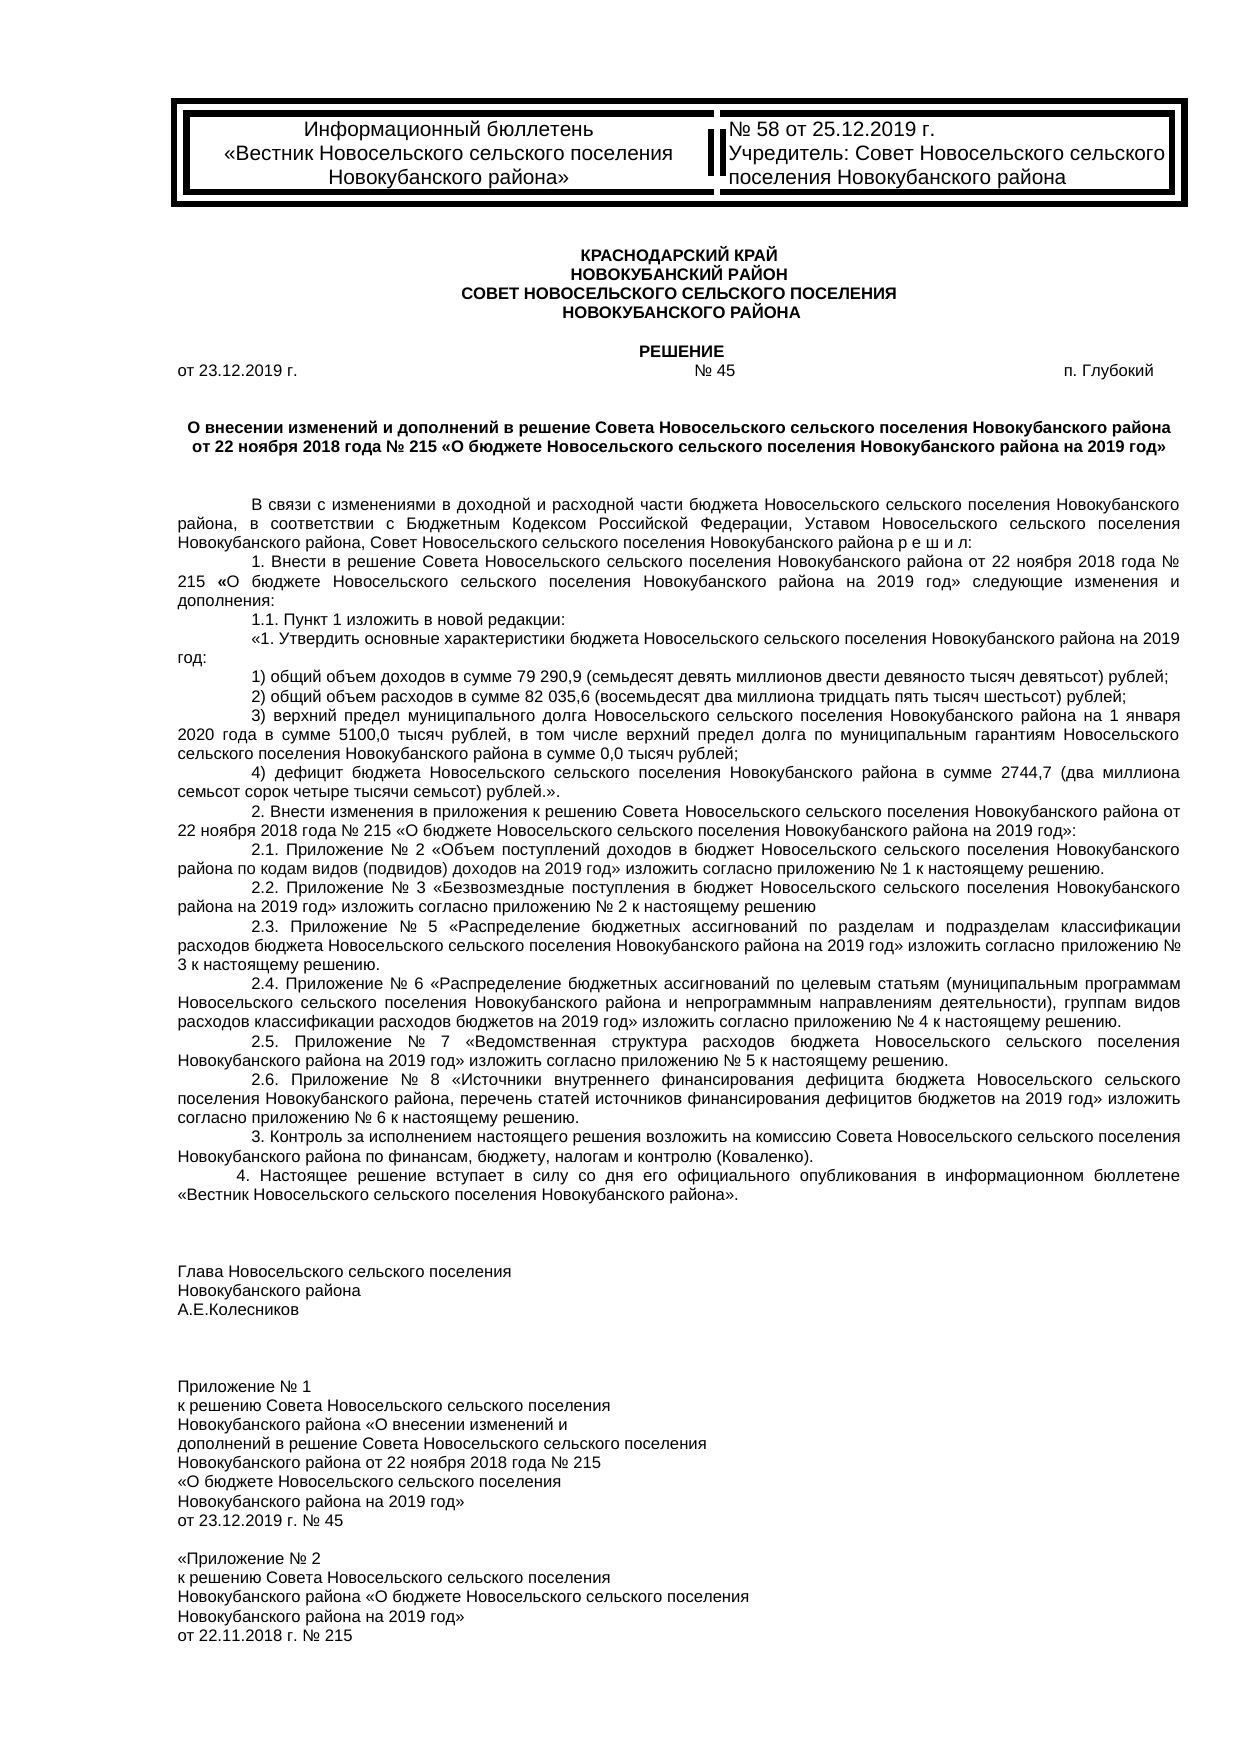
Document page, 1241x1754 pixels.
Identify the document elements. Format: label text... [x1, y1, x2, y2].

text от 22 ноября 2018 года № 215 «О бюджете Новосельского сельского поселения Новокубанского района на 2019 год» [177, 437, 1181, 456]
text Новокубанского района на 2019 год» [177, 1491, 1181, 1511]
text «Приложение № 2 [177, 1549, 1181, 1568]
text 4) дефицит бюджета Новосельского сельского поселения Новокубанского района в сумме 2744,7 (два миллиона семьсот сорок четыре тысячи семьсот) рублей.». [177, 763, 1181, 801]
text от 23.12.2019 г. № 45 [177, 1511, 1181, 1530]
text О внесении изменений и дополнений в решение Совета Новосельского сельского поселения Новокубанского района [177, 418, 1181, 437]
subtitle КРАСНОДАРСКИЙ КРАЙ [177, 246, 1181, 265]
text 2.4. Приложение № 6 «Распределение бюджетных ассигнований по целевым статьям (муниципальным программам Новосельского сельского поселения Новокубанского района и непрограммным направлениям деятельности), группам видов расходов классификации расходов бюджетов на 2019 год» изложить согласно приложению № 4 к настоящему решению. [177, 974, 1181, 1031]
text НОВОКУБАНСКИЙ РАЙОН [177, 265, 1181, 284]
text 2.1. Приложение № 2 «Объем поступлений доходов в бюджет Новосельского сельского поселения Новокубанского района по кодам видов (подвидов) доходов на 2019 год» изложить согласно приложению № 1 к настоящему решению. [177, 840, 1181, 878]
table_header Информационный бюллетень «Вестник Новосельского сельского поселения Новокубанского района» [180, 104, 717, 188]
text 2.6. Приложение № 8 «Источники внутреннего финансирования дефицита бюджета Новосельского сельского поселения Новокубанского района, перечень статей источников финансирования дефицитов бюджетов на 2019 год» изложить согласно приложению № 6 к настоящему решению. [177, 1070, 1181, 1127]
text РЕШЕНИЕ [177, 341, 1181, 361]
text Новокубанского района «О бюджете Новосельского сельского поселения [177, 1587, 1181, 1606]
text от 23.12.2019 г. № 45 п. Глубокий [177, 361, 1181, 380]
text 1.1. Пункт 1 изложить в новой редакции: [177, 610, 1181, 629]
text В связи с изменениями в доходной и расходной части бюджета Новосельского сельского поселения Новокубанского района, в соответствии с Бюджетным Кодексом Российской Федерации, Уставом Новосельского сельского поселения Новокубанского района, Совет Новосельского сельского поселения Новокубанского района р е ш и л: [177, 495, 1181, 552]
text Новокубанского района на 2019 год» [177, 1606, 1181, 1626]
text Новокубанского района от 22 ноября 2018 года № 215 [177, 1453, 1181, 1472]
text 2.2. Приложение № 3 «Безвозмездные поступления в бюджет Новосельского сельского поселения Новокубанского района на 2019 год» изложить согласно приложению № 2 к настоящему решению [177, 878, 1181, 916]
text Глава Новосельского сельского поселения [177, 1261, 1181, 1281]
text к решению Совета Новосельского сельского поселения [177, 1568, 1181, 1587]
text «О бюджете Новосельского сельского поселения [177, 1472, 1181, 1491]
text 4. Настоящее решение вступает в силу со дня его официального опубликования в информационном бюллетене «Вестник Новосельского сельского поселения Новокубанского района». [177, 1166, 1181, 1204]
text к решению Совета Новосельского сельского поселения [177, 1396, 1181, 1415]
text 2.5. Приложение № 7 «Ведомственная структура расходов бюджета Новосельского сельского поселения Новокубанского района на 2019 год» изложить согласно приложению № 5 к настоящему решению. [177, 1031, 1181, 1070]
text Приложение № 1 [177, 1376, 1181, 1396]
text «1. Утвердить основные характеристики бюджета Новосельского сельского поселения Новокубанского района на 2019 год: [177, 629, 1181, 667]
text 3) верхний предел муниципального долга Новосельского сельского поселения Новокубанского района на 1 января 2020 года в сумме 5100,0 тысяч рублей, в том числе верхний предел долга по муниципальным гарантиям Новосельского сельского поселения Новокубанского района в сумме 0,0 тысяч рублей; [177, 706, 1181, 763]
text Новокубанского района [177, 1281, 1181, 1300]
table_header № 58 от 25.12.2019 г. Учредитель: Совет Новосельского сельского поселения Новокубанского района [717, 104, 1178, 188]
text дополнений в решение Совета Новосельского сельского поселения [177, 1434, 1181, 1453]
text А.Е.Колесников [177, 1300, 1181, 1319]
text 3. Контроль за исполнением настоящего решения возложить на комиссию Совета Новосельского сельского поселения Новокубанского района по финансам, бюджету, налогам и контролю (Коваленко). [177, 1127, 1181, 1166]
text от 22.11.2018 г. № 215 [177, 1626, 1181, 1645]
subtitle СОВЕТ НОВОСЕЛЬСКОГО СЕЛЬСКОГО ПОСЕЛЕНИЯ [177, 284, 1181, 303]
text 2) общий объем расходов в сумме 82 035,6 (восемьдесят два миллиона тридцать пять тысяч шестьсот) рублей; [177, 686, 1181, 706]
subtitle НОВОКУБАНСКОГО РАЙОНА [177, 303, 1181, 322]
text 2.3. Приложение № 5 «Распределение бюджетных ассигнований по разделам и подразделам классификации расходов бюджета Новосельского сельского поселения Новокубанского района на 2019 год» изложить согласно приложению № 3 к настоящему решению. [177, 916, 1181, 974]
text 1) общий объем доходов в сумме 79 290,9 (семьдесят девять миллионов двести девяносто тысяч девятьсот) рублей; [177, 667, 1181, 686]
text 1. Внести в решение Совета Новосельского сельского поселения Новокубанского района от 22 ноября 2018 года № 215 «О бюджете Новосельского сельского поселения Новокубанского района на 2019 год» следующие изменения и дополнения: [177, 552, 1181, 610]
text Новокубанского района «О внесении изменений и [177, 1415, 1181, 1434]
text 2. Внести изменения в приложения к решению Совета Новосельского сельского поселения Новокубанского района от 22 ноября 2018 года № 215 «О бюджете Новосельского сельского поселения Новокубанского района на 2019 год»: [177, 801, 1181, 840]
